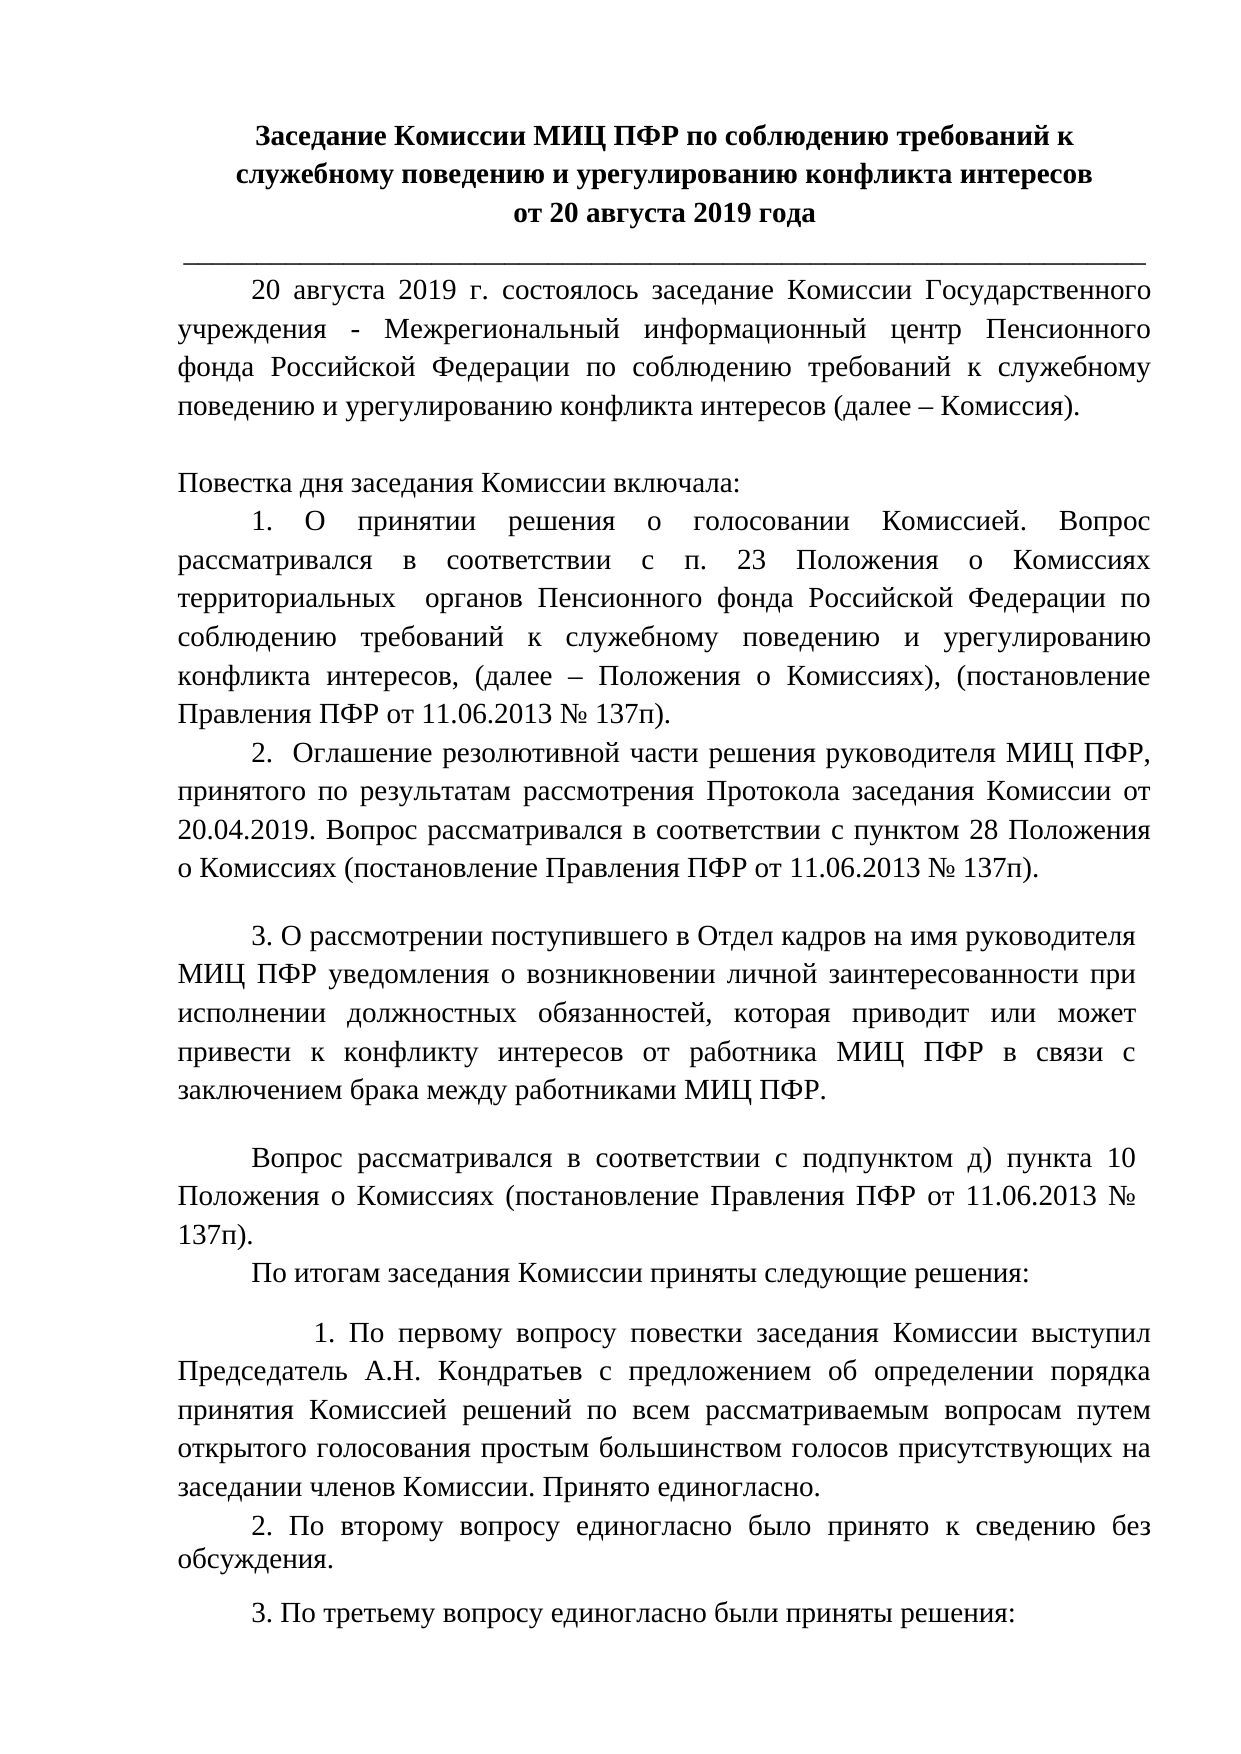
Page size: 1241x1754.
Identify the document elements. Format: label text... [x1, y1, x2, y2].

text 2. Оглашение резолютивной части решения руководителя МИЦ ПФР, принятого по результатам рассмотрения Протокола заседания Комиссии от 20.04.2019. Вопрос рассматривался в соответствии с пунктом 28 Положения о Комиссиях (постановление Правления ПФР от 11.06.2013 № 137п). [177, 735, 1152, 884]
text По итогам заседания Комиссии приняты следующие решения: [177, 1256, 1152, 1289]
text 3. По третьему вопросу единогласно были приняты решения: [177, 1596, 1152, 1629]
text 3. О рассмотрении поступившего в Отдел кадров на имя руководителя МИЦ ПФР уведомления о возникновении личной заинтересованности при исполнении должностных обязанностей, которая приводит или может привести к конфликту интересов от работника МИЦ ПФР в связи с заключением брака между работниками МИЦ ПФР. [177, 918, 1137, 1106]
text Повестка дня заседания Комиссии включала: [177, 465, 1152, 498]
text __________________________________________________________________ [177, 234, 1152, 267]
text 2. По второму вопросу единогласно было принято к сведению без обсуждения. [177, 1508, 1152, 1575]
text 1. О принятии решения о голосовании Комиссией. Вопрос рассматривался в соответствии с п. 23 Положения о Комиссиях территориальных органов Пенсионного фонда Российской Федерации по соблюдению требований к служебному поведению и урегулированию конфликта интересов, (далее – Положения о Комиссиях), (постановление Правления ПФР от 11.06.2013 № 137п). [177, 503, 1152, 730]
text 1. По первому вопросу повестки заседания Комиссии выступил Председатель А.Н. Кондратьев с предложением об определении порядка принятия Комиссией решений по всем рассматриваемым вопросам путем открытого голосования простым большинством голосов присутствующих на заседании членов Комиссии. Принято единогласно. [177, 1315, 1152, 1503]
text Заседание Комиссии МИЦ ПФР по соблюдению требований к служебному поведению и урегулированию конфликта интересов [177, 118, 1152, 190]
text от 20 августа 2019 года [177, 195, 1152, 229]
text 20 августа 2019 г. состоялось заседание Комиссии Государственного учреждения - Межрегиональный информационный центр Пенсионного фонда Российской Федерации по соблюдению требований к служебному поведению и урегулированию конфликта интересов (далее – Комиссия). [177, 272, 1152, 421]
text Вопрос рассматривался в соответствии с подпунктом д) пункта 10 Положения о Комиссиях (постановление Правления ПФР от 11.06.2013 № 137п). [177, 1140, 1137, 1251]
